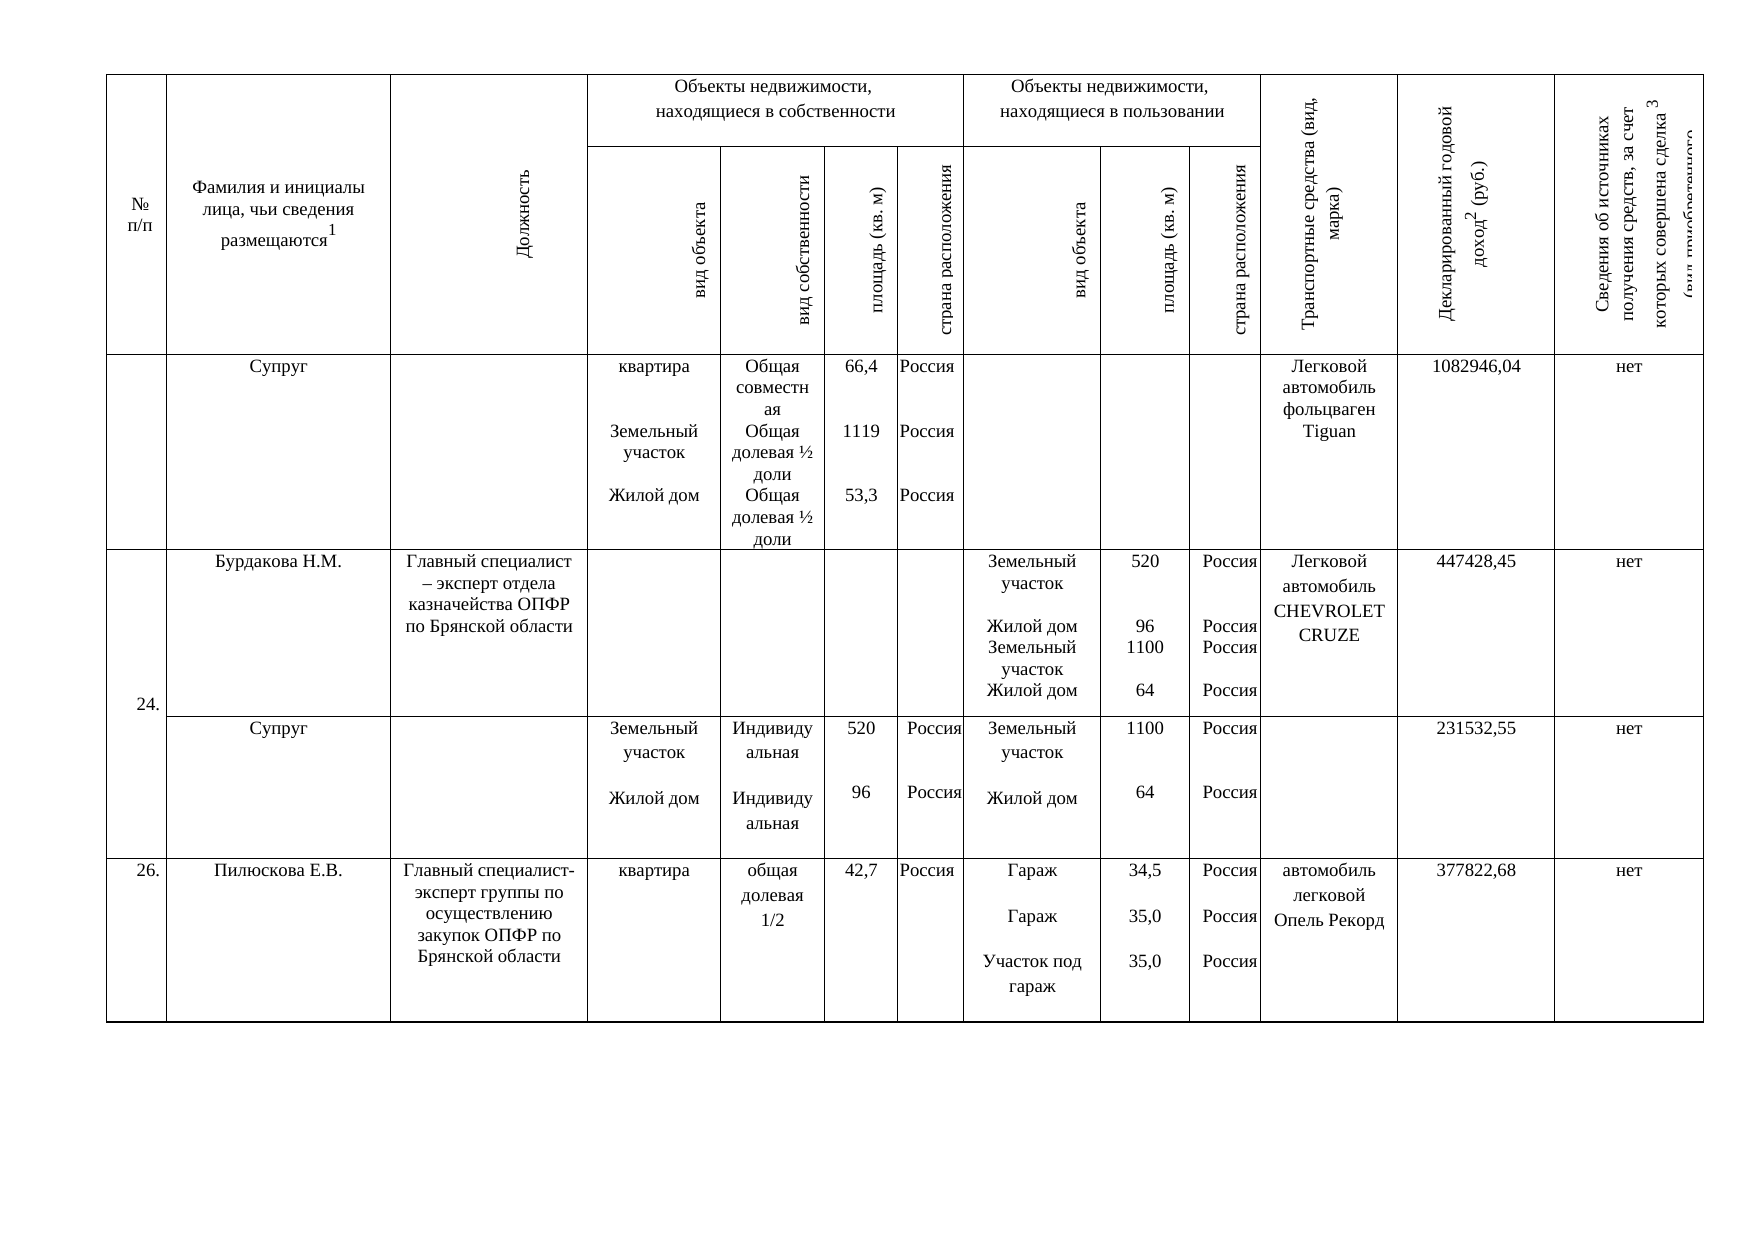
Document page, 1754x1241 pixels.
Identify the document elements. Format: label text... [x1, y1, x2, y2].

table_cell [107, 859, 166, 1021]
table_cell Легковой автомобиль CHEVROLET CRUZE [1261, 550, 1397, 716]
table_cell [107, 355, 166, 549]
table_header Объекты недвижимости, находящиеся в пользовании [964, 75, 1260, 146]
table_cell [391, 355, 587, 549]
table_cell Россия Россия Россия [1190, 859, 1260, 1021]
table_cell Бурдакова Н.М. [167, 550, 390, 716]
table_cell нет [1555, 355, 1703, 549]
table_cell [964, 355, 1100, 549]
table_cell вид объекта [964, 147, 1100, 354]
table_cell 377822,68 [1398, 859, 1554, 1021]
table_cell Легковой автомобиль фольцваген Tiguan [1261, 355, 1397, 549]
table_cell страна расположения [898, 147, 963, 354]
table_cell [1101, 355, 1189, 549]
table_cell [1190, 355, 1260, 549]
table_cell Земельный участок Жилой дом Земельный участок Жилой дом [964, 550, 1100, 716]
table_cell площадь (кв. м) [1101, 147, 1189, 354]
table_cell площадь (кв. м) [825, 147, 897, 354]
table_cell 1100 64 [1101, 717, 1189, 858]
table_cell Россия Россия [1190, 717, 1260, 858]
table_cell Общая совместная Общая долевая ½ доли Общая долевая ½ доли [721, 355, 824, 549]
table_cell 66,4 1119 53,3 [825, 355, 897, 549]
table_cell 520 96 1100 64 [1101, 550, 1189, 716]
table_cell Россия Россия Россия Россия [1190, 550, 1260, 716]
table_cell [825, 550, 897, 716]
table_cell нет [1555, 717, 1703, 858]
table_cell Россия Россия Россия [898, 355, 963, 549]
table_cell Пилюскова Е.В. [167, 859, 390, 1021]
table_cell Гараж Гараж Участок под гараж [964, 859, 1100, 1021]
table_cell Главный специалист-эксперт группы по осуществлению закупок ОПФР по Брянской области [391, 859, 587, 1021]
table_cell общая долевая 1/2 [721, 859, 824, 1021]
table_cell 1082946,04 [1398, 355, 1554, 549]
table_cell Супруг [167, 717, 390, 858]
table_header Декларированный годовой доход2 (руб.) [1398, 75, 1554, 354]
table_cell вид собственности [721, 147, 824, 354]
table_cell [721, 550, 824, 716]
table_cell 34,5 35,0 35,0 [1101, 859, 1189, 1021]
table_cell 231532,55 [1398, 717, 1554, 858]
table_cell квартира Земельный участок Жилой дом [588, 355, 720, 549]
table_cell нет [1555, 550, 1703, 716]
table_cell [588, 550, 720, 716]
table_header Объекты недвижимости, находящиеся в собственности [588, 75, 963, 146]
table_cell Главный специалист – эксперт отдела казначейства ОПФР по Брянской области [391, 550, 587, 716]
table_cell Земельный участок Жилой дом [588, 717, 720, 858]
table_cell вид объекта [588, 147, 720, 354]
table_cell Россия [898, 859, 963, 1021]
table_cell Россия Россия [898, 717, 963, 858]
table_cell [391, 717, 587, 858]
table_header Сведения об источниках получения средств, за счет которых совершена сделка 3 (вид приобретенного имущества, источники) [1555, 75, 1703, 354]
table_cell автомобиль легковой Опель Рекорд [1261, 859, 1397, 1021]
table_cell [107, 550, 166, 858]
table_header № п/п [107, 75, 166, 354]
table_cell 42,7 [825, 859, 897, 1021]
table_cell 520 96 [825, 717, 897, 858]
table_cell страна расположения [1190, 147, 1260, 354]
table_header Фамилия и инициалы лица, чьи сведения размещаются1 [167, 75, 390, 354]
table_cell Индивидуальная Индивидуальная [721, 717, 824, 858]
table_cell квартира [588, 859, 720, 1021]
table_cell 447428,45 [1398, 550, 1554, 716]
table_header Транспортные средства (вид, марка) [1261, 75, 1397, 354]
table_cell нет [1555, 859, 1703, 1021]
table_header Должность [391, 75, 587, 354]
table_cell Земельный участок Жилой дом [964, 717, 1100, 858]
table_cell [1261, 717, 1397, 858]
table_cell Супруг [167, 355, 390, 549]
table_cell [898, 550, 963, 716]
